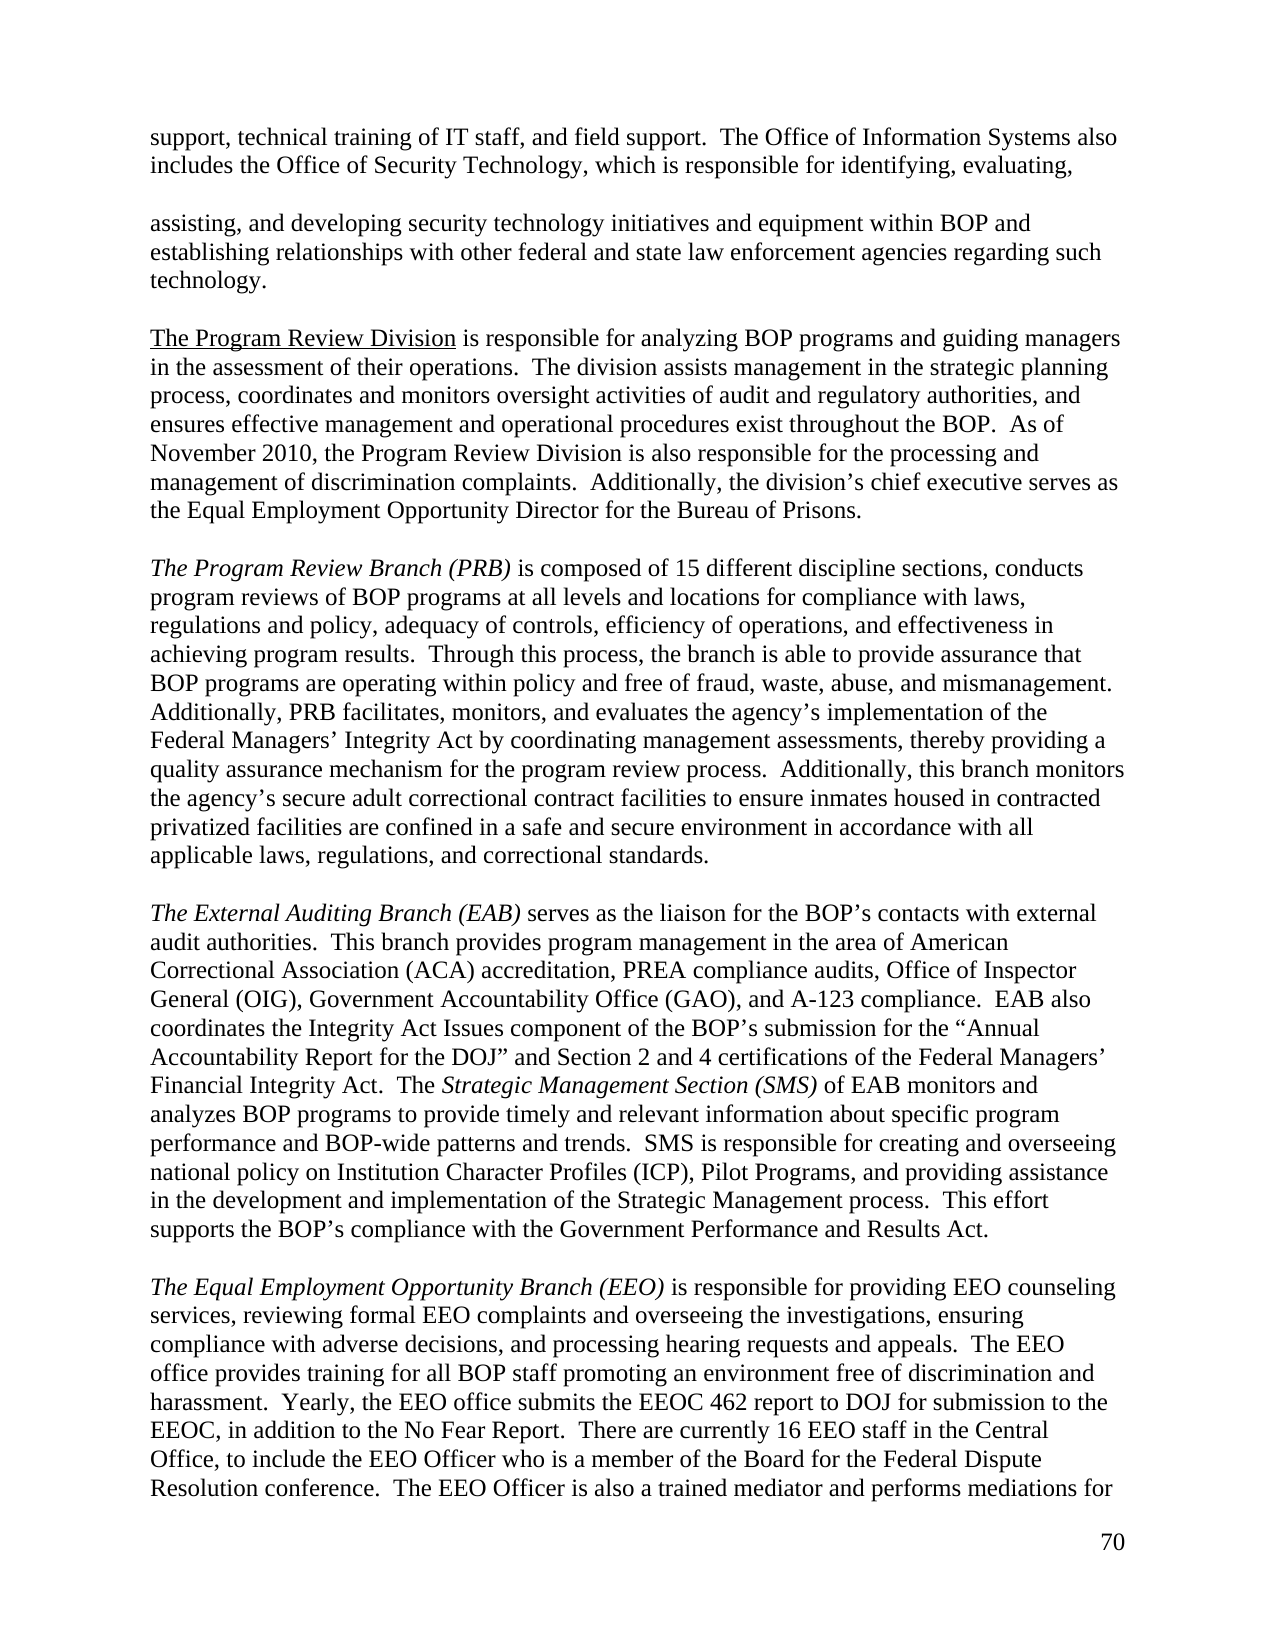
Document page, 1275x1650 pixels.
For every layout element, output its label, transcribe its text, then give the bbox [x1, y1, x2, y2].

text assisting, and developing security technology initiatives and equipment within BOP and establishing relationships with other federal and state law enforcement agencies regarding such technology. [150, 208, 1125, 294]
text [150, 122, 1125, 179]
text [150, 1272, 1125, 1502]
text The Program Review Branch (PRB) is composed of 15 different discipline sections, conducts program reviews of BOP programs at all levels and locations for compliance with laws, regulations and policy, adequacy of controls, efficiency of operations, and effectiveness in achieving program results. Through this process, the branch is able to provide assurance that BOP programs are operating within policy and free of fraud, waste, abuse, and mismanagement. Additionally, PRB facilitates, monitors, and evaluates the agency’s implementation of the Federal Managers’ Integrity Act by coordinating management assessments, thereby providing a quality assurance mechanism for the program review process. Additionally, this branch monitors the agency’s secure adult correctional contract facilities to ensure inmates housed in contracted privatized facilities are confined in a safe and secure environment in accordance with all applicable laws, regulations, and correctional standards. [150, 553, 1125, 869]
text The Program Review Division is responsible for analyzing BOP programs and guiding managers in the assessment of their operations. The division assists management in the strategic planning process, coordinates and monitors oversight activities of audit and regulatory authorities, and ensures effective management and operational procedures exist throughout the BOP. As of November 2010, the Program Review Division is also responsible for the processing and management of discrimination complaints. Additionally, the division’s chief executive serves as the Equal Employment Opportunity Director for the Bureau of Prisons. [150, 323, 1125, 524]
text The External Auditing Branch (EAB) serves as the liaison for the BOP’s contacts with external audit authorities. This branch provides program management in the area of American Correctional Association (ACA) accreditation, PREA compliance audits, Office of Inspector General (OIG), Government Accountability Office (GAO), and A-123 compliance. EAB also coordinates the Integrity Act Issues component of the BOP’s submission for the “Annual Accountability Report for the DOJ” and Section 2 and 4 certifications of the Federal Managers’ Financial Integrity Act. The Strategic Management Section (SMS) of EAB monitors and analyzes BOP programs to provide timely and relevant information about specific program performance and BOP-wide patterns and trends. SMS is responsible for creating and overseeing national policy on Institution Character Profiles (ICP), Pilot Programs, and providing assistance in the development and implementation of the Strategic Management process. This effort supports the BOP’s compliance with the Government Performance and Results Act. [150, 898, 1125, 1243]
